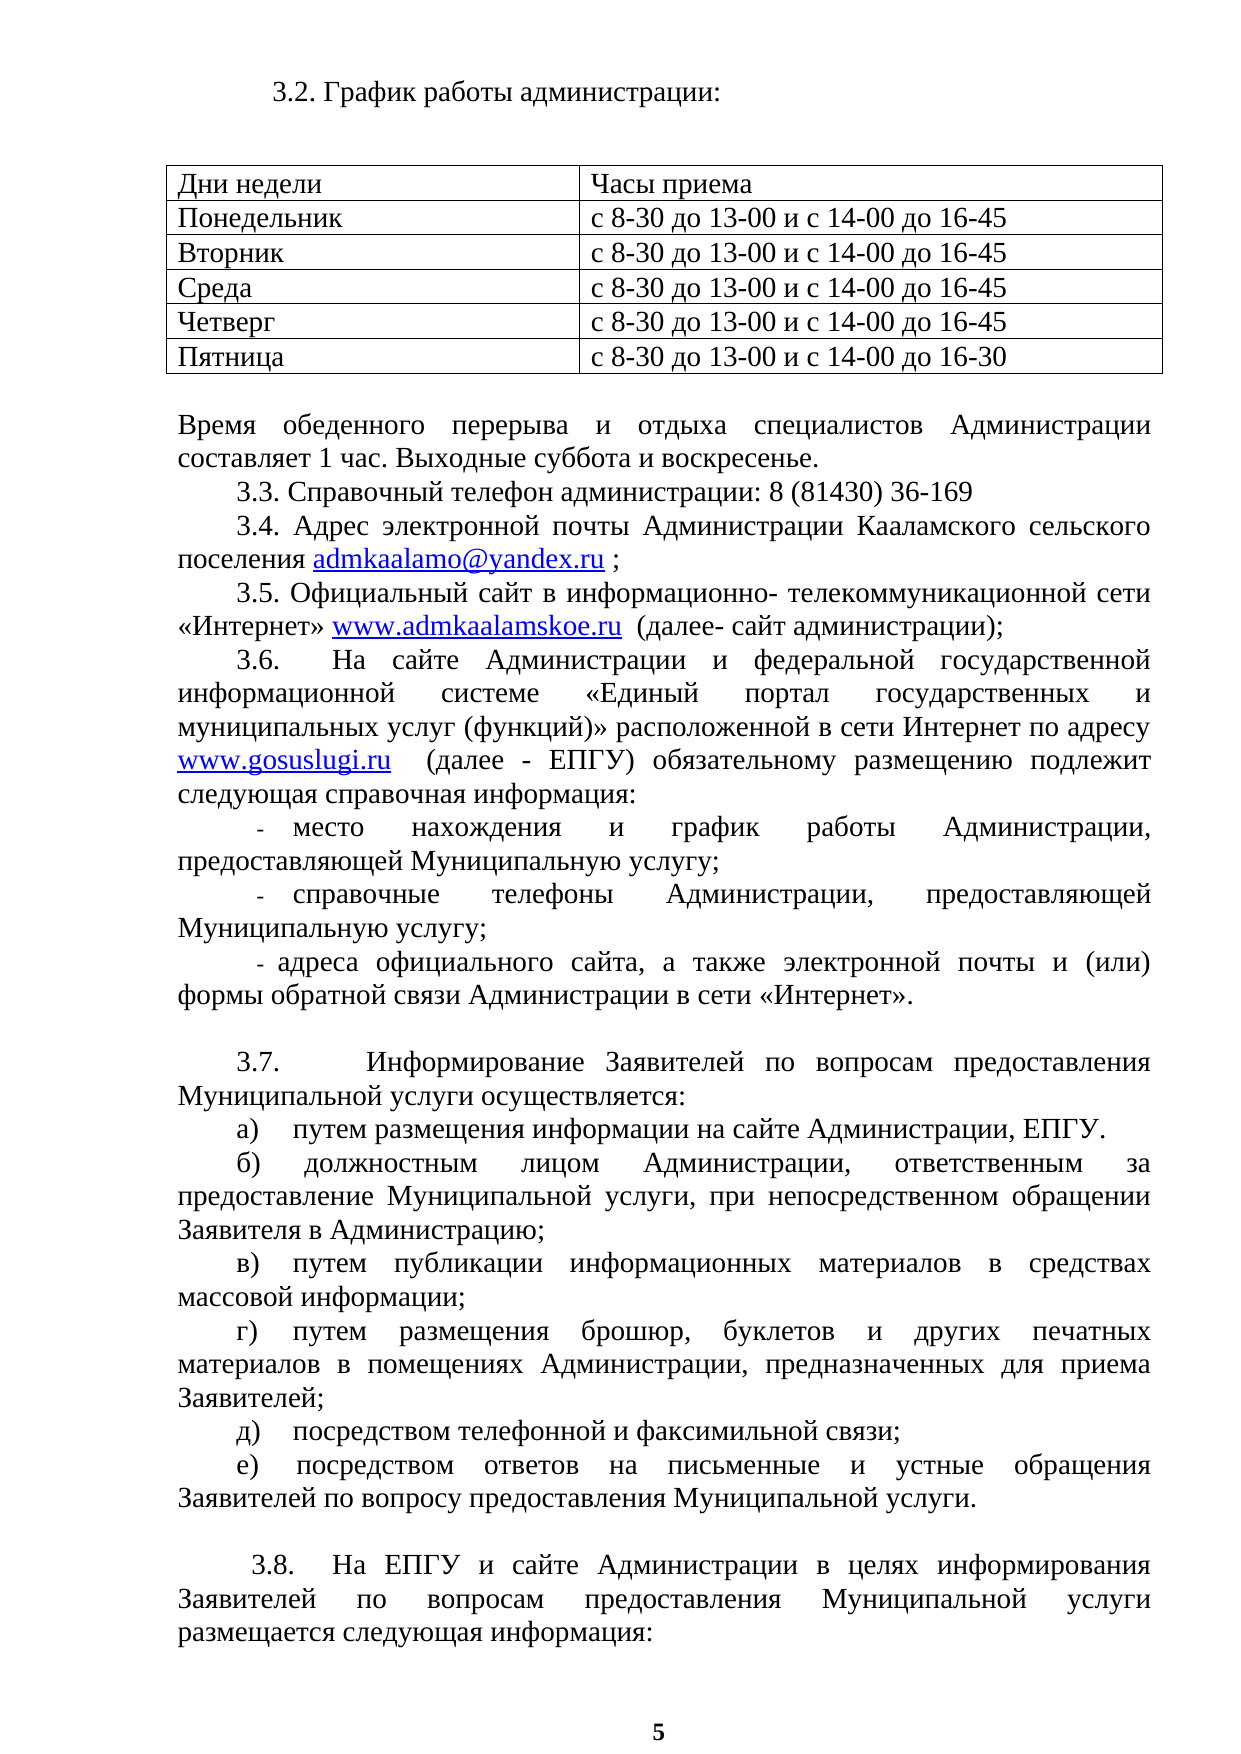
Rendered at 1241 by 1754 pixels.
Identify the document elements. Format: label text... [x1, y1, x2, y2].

table_cell Пятница [167, 339, 579, 372]
text г) путем размещения брошюр, буклетов и других печатных материалов в помещениях Администрации, предназначенных для приема Заявителей; [177, 1313, 1152, 1413]
table_header Часы приема [580, 166, 1162, 199]
text Время обеденного перерыва и отдыха специалистов Администрации составляет 1 час. Выходные суббота и воскресенье. [177, 407, 1152, 474]
table_cell Вторник [167, 235, 579, 269]
table_cell Среда [167, 270, 579, 303]
text б) должностным лицом Администрации, ответственным за предоставление Муниципальной услуги, при непосредственном обращении Заявителя в Администрацию; [177, 1145, 1152, 1246]
text 3.2. График работы администрации: [177, 74, 1152, 107]
text а) путем размещения информации на сайте Администрации, ЕПГУ. [177, 1111, 1152, 1145]
text 3.5. Официальный сайт в информационно- телекоммуникационной сети «Интернет» www.admkaalamskoе.ru (далее- сайт администрации); [177, 575, 1152, 642]
text 3.3. Справочный телефон администрации: 8 (81430) 36-169 [177, 474, 1152, 508]
text д) посредством телефонной и факсимильной связи; [177, 1413, 1152, 1447]
list На ЕПГУ и сайте Администрации в целях информирования Заявителей по вопросам предоставления Муниципальной услуги размещается следующая информация: [177, 1547, 1152, 1648]
table_cell с 8-30 до 13-00 и с 14-00 до 16-45 [580, 304, 1162, 338]
text в) путем публикации информационных материалов в средствах массовой информации; [177, 1246, 1152, 1313]
table_header Дни недели [167, 166, 579, 199]
table_cell Четверг [167, 304, 579, 338]
table_cell с 8-30 до 13-00 и с 14-00 до 16-45 [580, 270, 1162, 303]
list справочные телефоны Администрации, предоставляющей Муниципальную услугу; [177, 877, 1152, 944]
list Информирование Заявителей по вопросам предоставления Муниципальной услуги осуществляется: [177, 1044, 1152, 1111]
table_cell с 8-30 до 13-00 и с 14-00 до 16-30 [580, 339, 1162, 372]
table_cell с 8-30 до 13-00 и с 14-00 до 16-45 [580, 201, 1162, 234]
table_cell Понедельник [167, 201, 579, 234]
list место нахождения и график работы Администрации, предоставляющей Муниципальную услугу; [177, 809, 1152, 877]
text 3.6. На сайте Администрации и федеральной государственной информационной системе «Единый портал государственных и муниципальных услуг (функций)» расположенной в сети Интернет по адресу www.gosuslugi.ru (далее - ЕПГУ) обязательному размещению подлежит следующая справочная информация: [177, 642, 1152, 809]
list адреса официального сайта, а также электронной почты и (или) формы обратной связи Администрации в сети «Интернет». [177, 944, 1152, 1011]
text е) посредством ответов на письменные и устные обращения Заявителей по вопросу предоставления Муниципальной услуги. [177, 1447, 1152, 1514]
table_cell с 8-30 до 13-00 и с 14-00 до 16-45 [580, 235, 1162, 269]
text 3.4. Адрес электронной почты Администрации Кааламского сельского поселения admkaalamo@yandex.ru ; [177, 508, 1152, 575]
